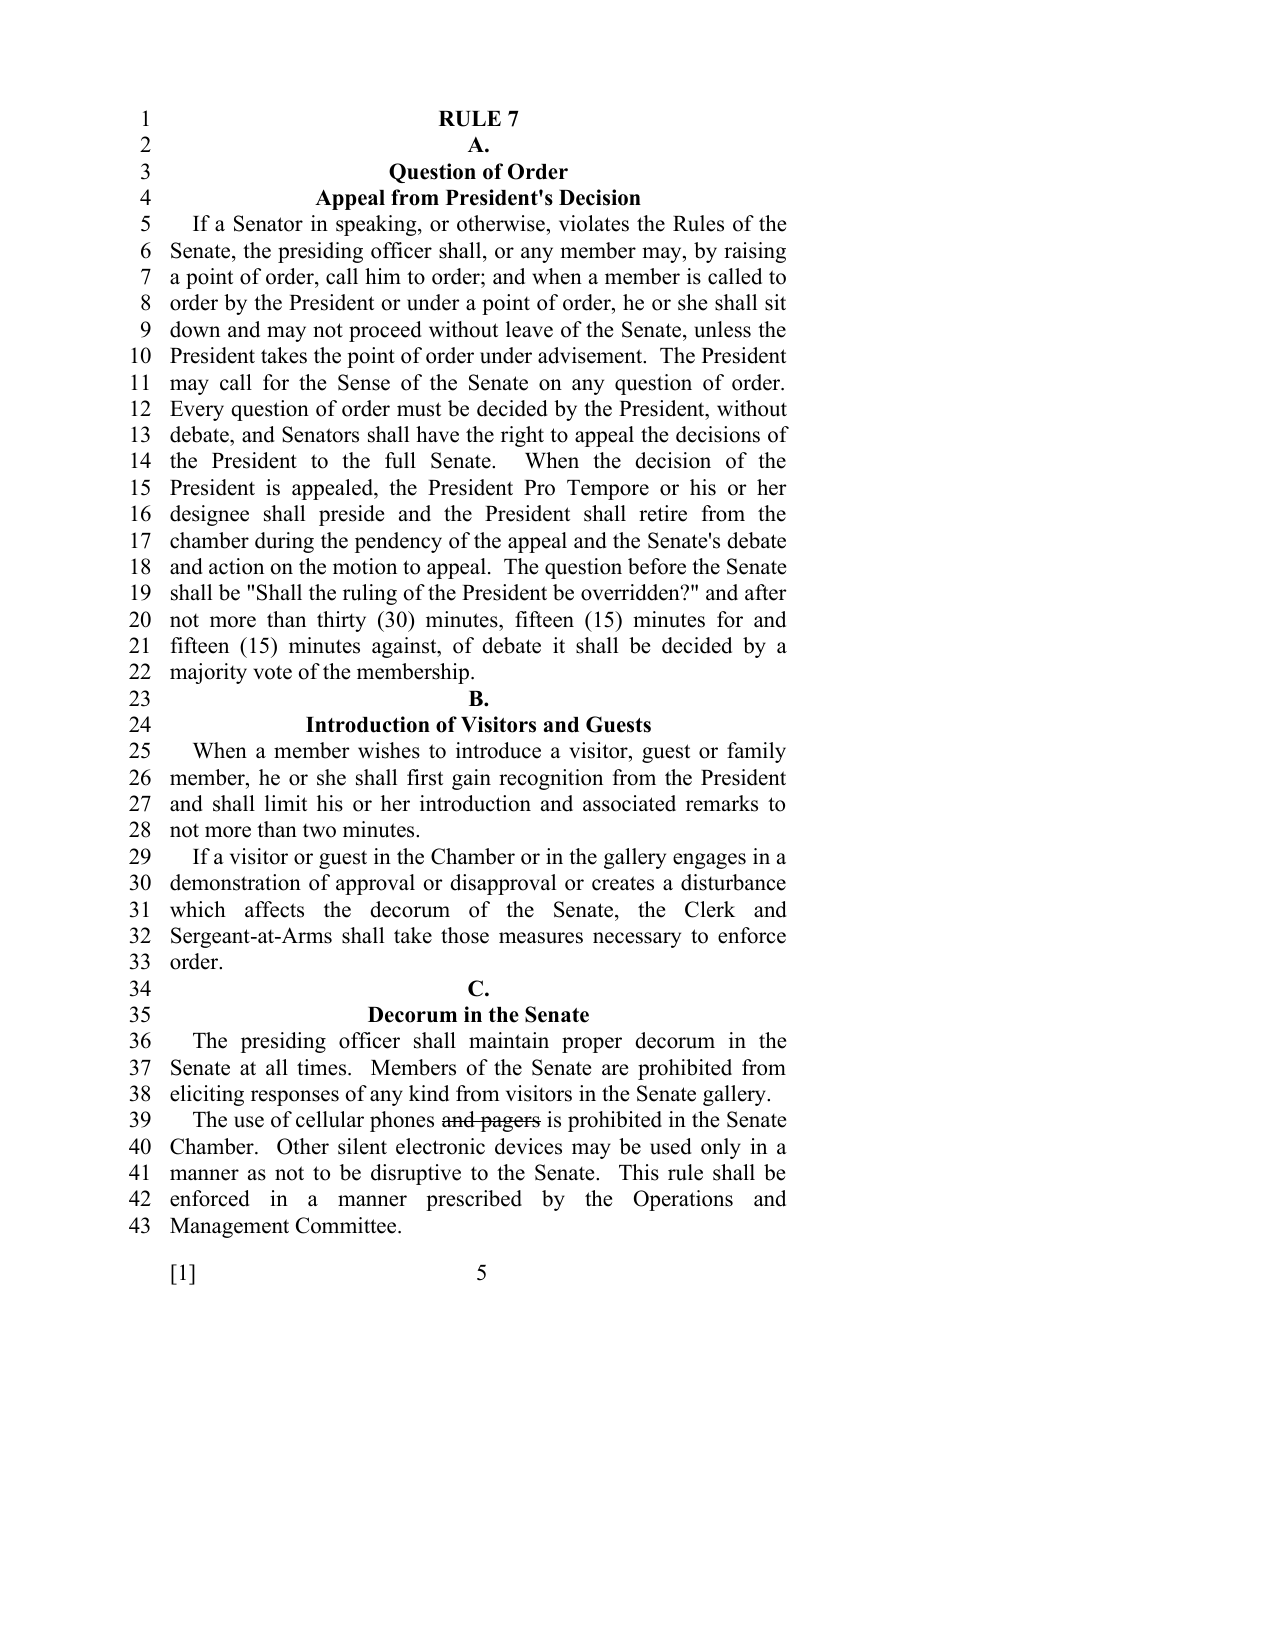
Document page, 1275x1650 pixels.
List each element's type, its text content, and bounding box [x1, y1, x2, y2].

text The use of cellular phones and pagers is prohibited in the Senate Chamber. Other silent electronic devices may be used only in a manner as not to be disruptive to the Senate. This rule shall be enforced in a manner prescribed by the Operations and Management Committee. [169, 1106, 787, 1238]
text If a Senator in speaking, or otherwise, violates the Rules of the Senate, the presiding officer shall, or any member may, by raising a point of order, call him to order; and when a member is called to order by the President or under a point of order, he or she shall sit down and may not proceed without leave of the Senate, unless the President takes the point of order under advisement. The President may call for the Sense of the Senate on any question of order. Every question of order must be decided by the President, without debate, and Senators shall have the right to appeal the decisions of the President to the full Senate. When the decision of the President is appealed, the President Pro Tempore or his or her designee shall preside and the President shall retire from the chamber during the pendency of the appeal and the Senate's debate and action on the motion to appeal. The question before the Senate shall be "Shall the ruling of the President be overridden?" and after not more than thirty (30) minutes, fifteen (15) minutes for and fifteen (15) minutes against, of debate it shall be decided by a majority vote of the membership. [169, 210, 787, 685]
text If a visitor or guest in the Chamber or in the gallery engages in a demonstration of approval or disapproval or creates a disturbance which affects the decorum of the Senate, the Clerk and Sergeant-at-Arms shall take those measures necessary to enforce order. [169, 843, 787, 975]
text When a member wishes to introduce a visitor, guest or family member, he or she shall first gain recognition from the President and shall limit his or her introduction and associated remarks to not more than two minutes. [169, 737, 787, 843]
text Appeal from President's Decision [169, 184, 787, 210]
text C. [169, 975, 787, 1001]
text Decorum in the Senate [169, 1001, 787, 1027]
text The presiding officer shall maintain proper decorum in the Senate at all times. Members of the Senate are prohibited from eliciting responses of any kind from visitors in the Senate gallery. [169, 1027, 787, 1106]
text A. [169, 131, 787, 158]
text B. [169, 685, 787, 711]
text RULE 7 [169, 105, 787, 131]
text Introduction of Visitors and Guests [169, 711, 787, 737]
text Question of Order [169, 158, 787, 184]
